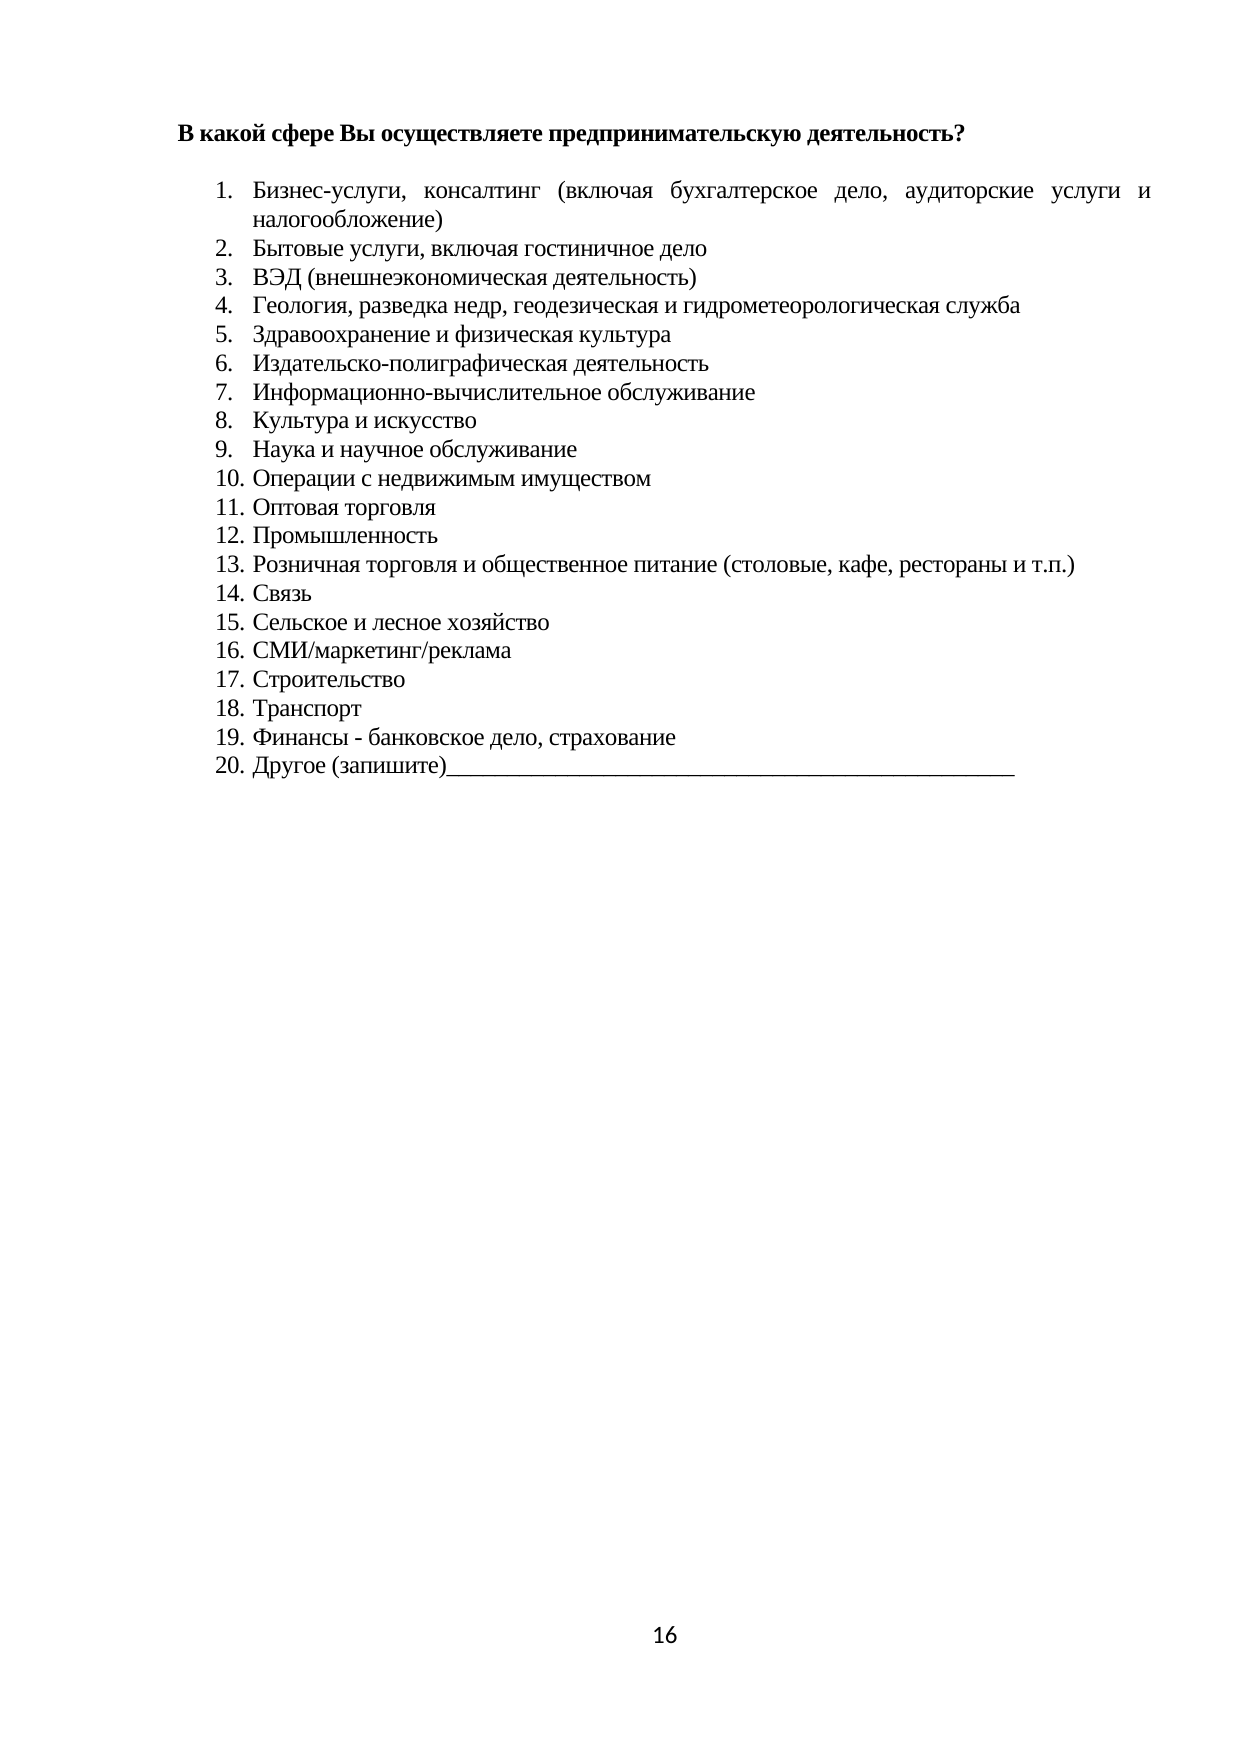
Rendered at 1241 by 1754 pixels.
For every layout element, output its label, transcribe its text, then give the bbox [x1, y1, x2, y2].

list Информационно-вычислительное обслуживание [215, 377, 1152, 406]
list Связь [215, 578, 1152, 607]
list Бытовые услуги, включая гостиничное дело [215, 233, 1152, 262]
list Транспорт [215, 693, 1152, 722]
list Строительство [215, 664, 1152, 693]
list Наука и научное обслуживание [215, 434, 1152, 463]
list Финансы - банковское дело, страхование [215, 722, 1152, 751]
list Оптовая торговля [215, 492, 1152, 521]
list Другое (запишите)_______________________________________________ [215, 751, 1152, 779]
list СМИ/маркетинг/реклама [215, 636, 1152, 664]
text В какой сфере Вы осуществляете предпринимательскую деятельность? [177, 118, 1152, 147]
list Геология, разведка недр, геодезическая и гидрометеорологическая служба [215, 291, 1152, 319]
list Сельское и лесное хозяйство [215, 607, 1152, 636]
list Промышленность [215, 521, 1152, 549]
list Здравоохранение и физическая культура [215, 319, 1152, 348]
list Операции с недвижимым имуществом [215, 463, 1152, 492]
list Культура и искусство [215, 406, 1152, 434]
list Бизнес-услуги, консалтинг (включая бухгалтерское дело, аудиторские услуги и налогообложение) [215, 176, 1152, 233]
list ВЭД (внешнеэкономическая деятельность) [215, 262, 1152, 291]
list Розничная торговля и общественное питание (столовые, кафе, рестораны и т.п.) [215, 549, 1152, 578]
list Издательско-полиграфическая деятельность [215, 348, 1152, 377]
